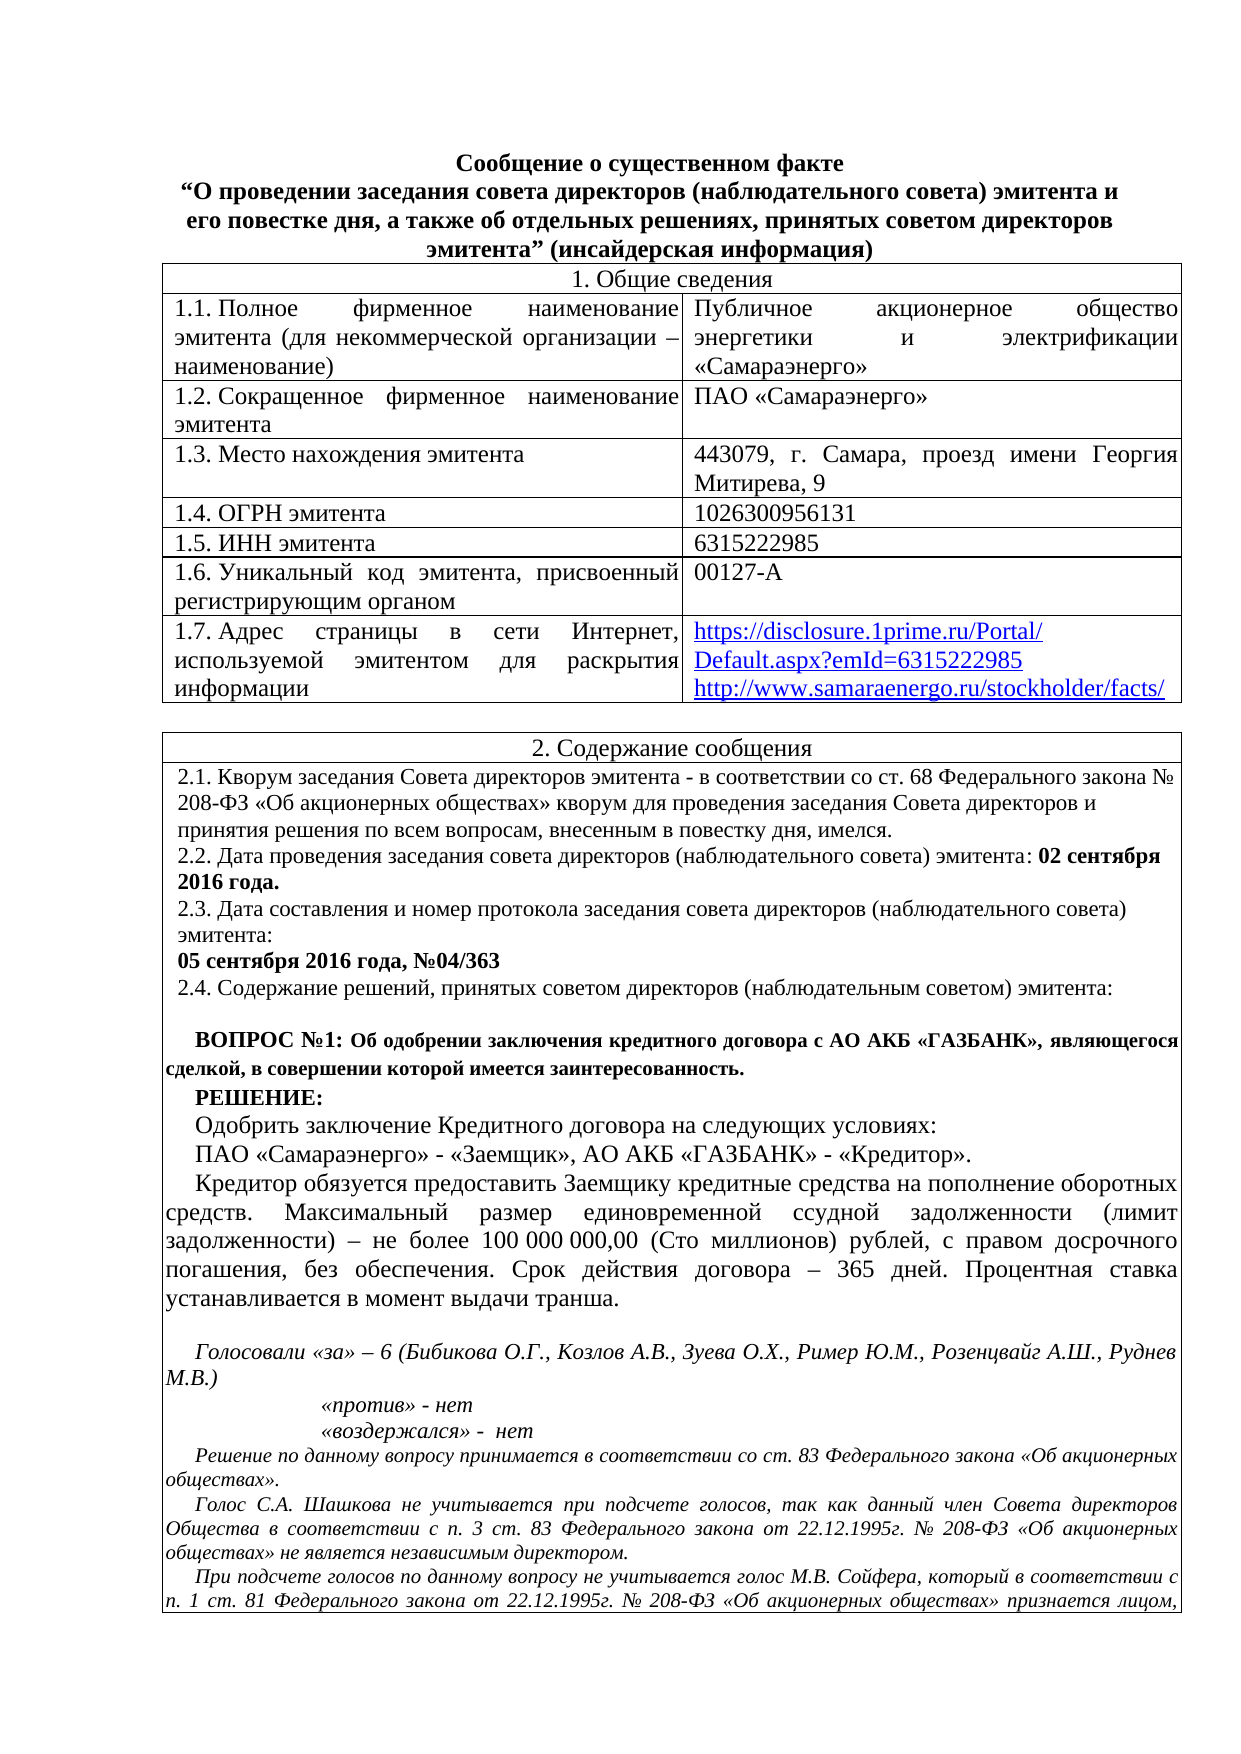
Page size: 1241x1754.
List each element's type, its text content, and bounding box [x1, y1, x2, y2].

table_cell 443079, г. Самара, проезд имени Георгия Митирева, 9 [683, 439, 1181, 497]
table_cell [163, 763, 1181, 1612]
table_cell 1026300956131 [683, 498, 1181, 527]
table_cell Публичное акционерное общество энергетики и электрификации «Самараэнерго» [683, 294, 1181, 380]
table_cell 1.3. Место нахождения эмитента [163, 439, 682, 497]
table_cell 1.1. Полное фирменное наименование эмитента (для некоммерческой организации – наименование) [163, 294, 682, 380]
table_cell 00127-А [683, 558, 1181, 615]
table_cell ПАО «Самараэнерго» [683, 381, 1181, 438]
table_header 2. Содержание сообщения [163, 733, 1181, 762]
table_cell 1.4. ОГРН эмитента [163, 498, 682, 527]
table_header 1. Общие сведения [163, 264, 1181, 292]
table_cell 1.5. ИНН эмитента [163, 528, 682, 556]
table_cell https://disclosure.1prime.ru/Portal/Default.aspx?emId=6315222985 http://www.samaraenergo.ru/stockholder/facts/ [683, 616, 1181, 702]
table_cell 1.2. Сокращенное фирменное наименование эмитента [163, 381, 682, 438]
table_cell 1.7. Адрес страницы в сети Интернет, используемой эмитентом для раскрытия информации [163, 616, 682, 702]
table_cell 6315222985 [683, 528, 1181, 556]
text Сообщение о существенном факте “О проведении заседания совета директоров (наблюдательного совета) эмитента и его повестке дня, а также об отдельных решениях, принятых советом директоров эмитента” (инсайдерская информация) [177, 148, 1122, 263]
table_cell 1.6. Уникальный код эмитента, присвоенный регистрирующим органом [163, 558, 682, 615]
